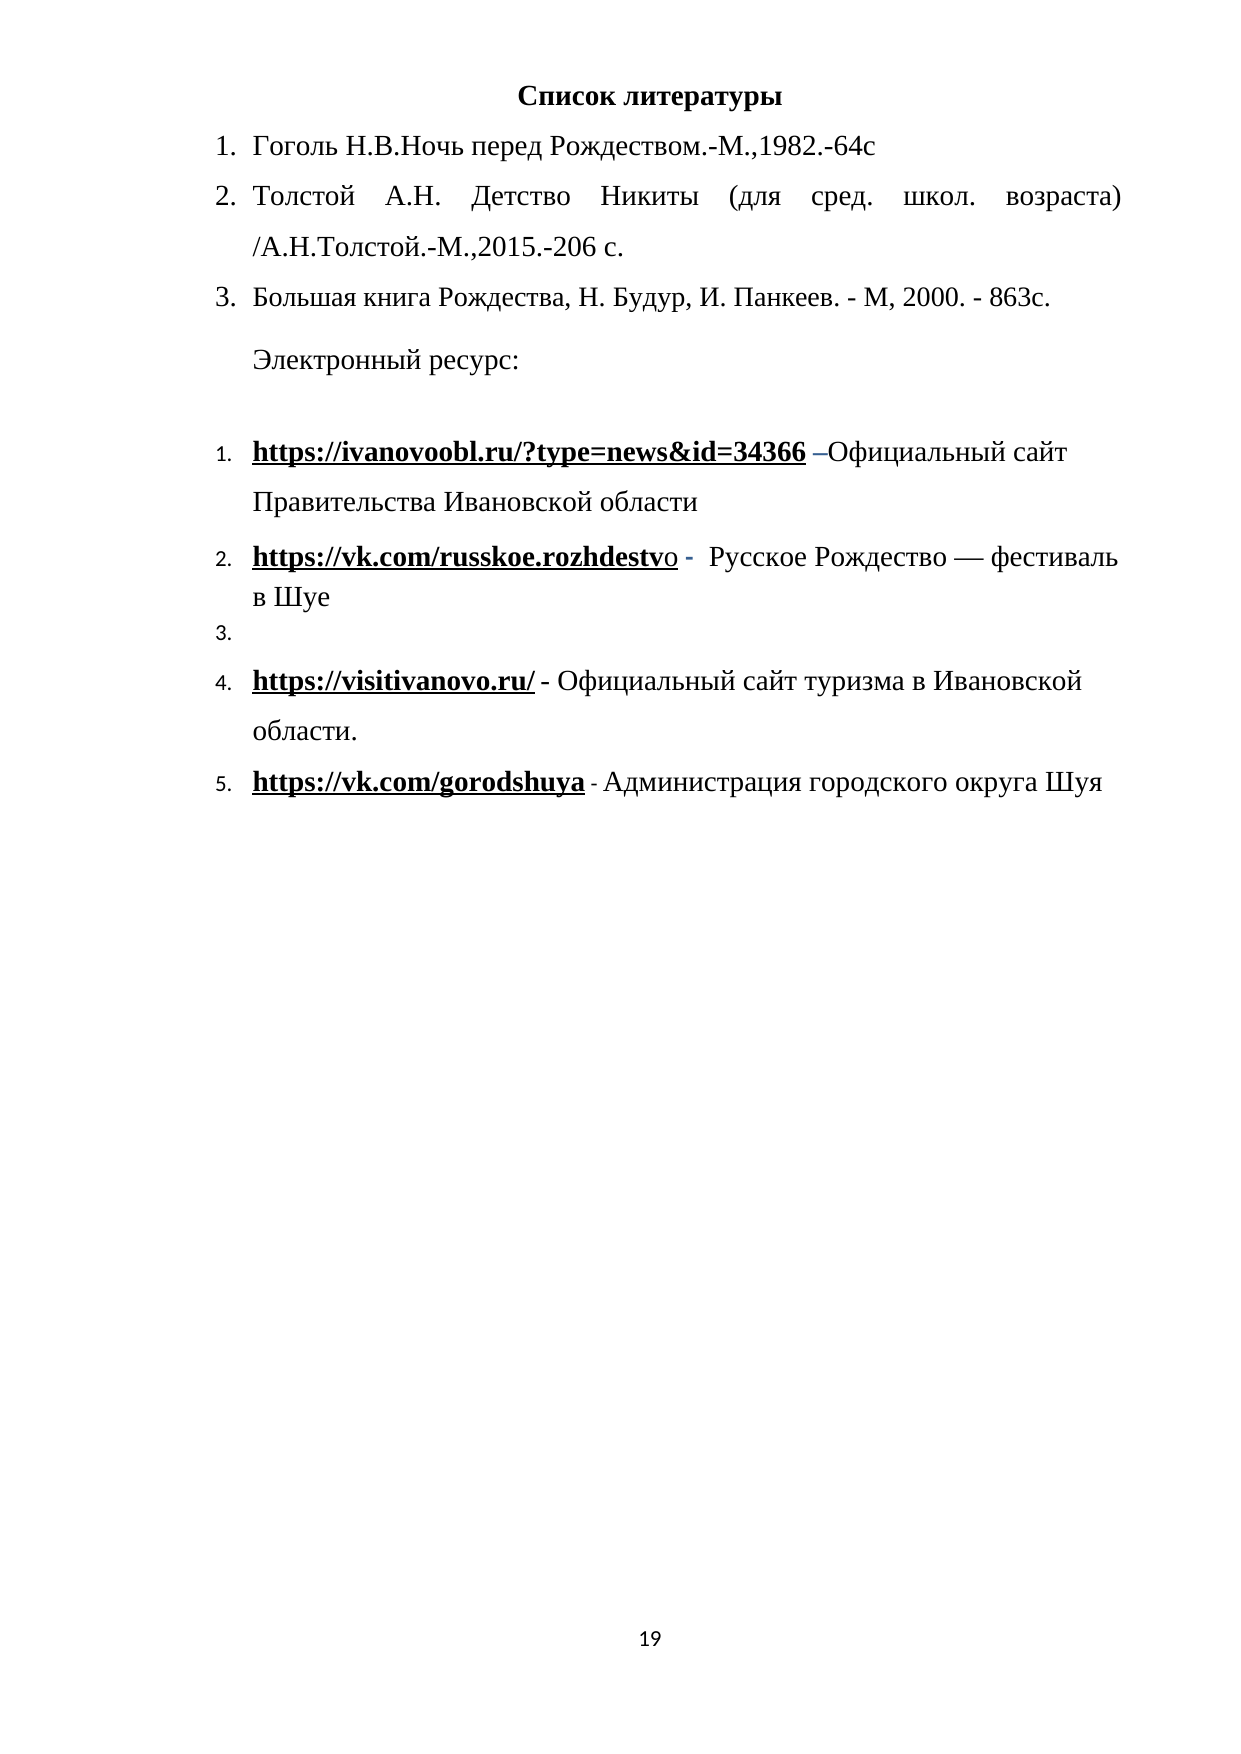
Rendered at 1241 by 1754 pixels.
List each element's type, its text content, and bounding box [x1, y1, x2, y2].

text Список литературы [177, 78, 1122, 111]
list Электронный ресурс: [252, 342, 1122, 375]
list Гоголь Н.В.Ночь перед Рождеством.-М.,1982.-64с [215, 128, 1122, 162]
list Толстой А.Н. Детство Никиты (для сред. школ. возраста) /А.Н.Толстой.-М.,2015.-206 с. [215, 178, 1122, 262]
subtitle https://vk.com/russkoe.rozhdestvo - Русское Рождество — фестиваль в Шуе [215, 535, 1122, 613]
list https://visitivanovo.ru/ - Официальный сайт туризма в Ивановской области. [215, 663, 1122, 747]
list https://vk.com/gorodshuya - Администрация городского округа Шуя [215, 764, 1122, 797]
subtitle https://ivanovoobl.ru/?type=news&id=34366 –Официальный сайт Правительства Ивановской области [215, 434, 1122, 518]
list Большая книга Рождества, Н. Будур, И. Панкеев. - М, 2000. - 863с. [215, 279, 1122, 313]
